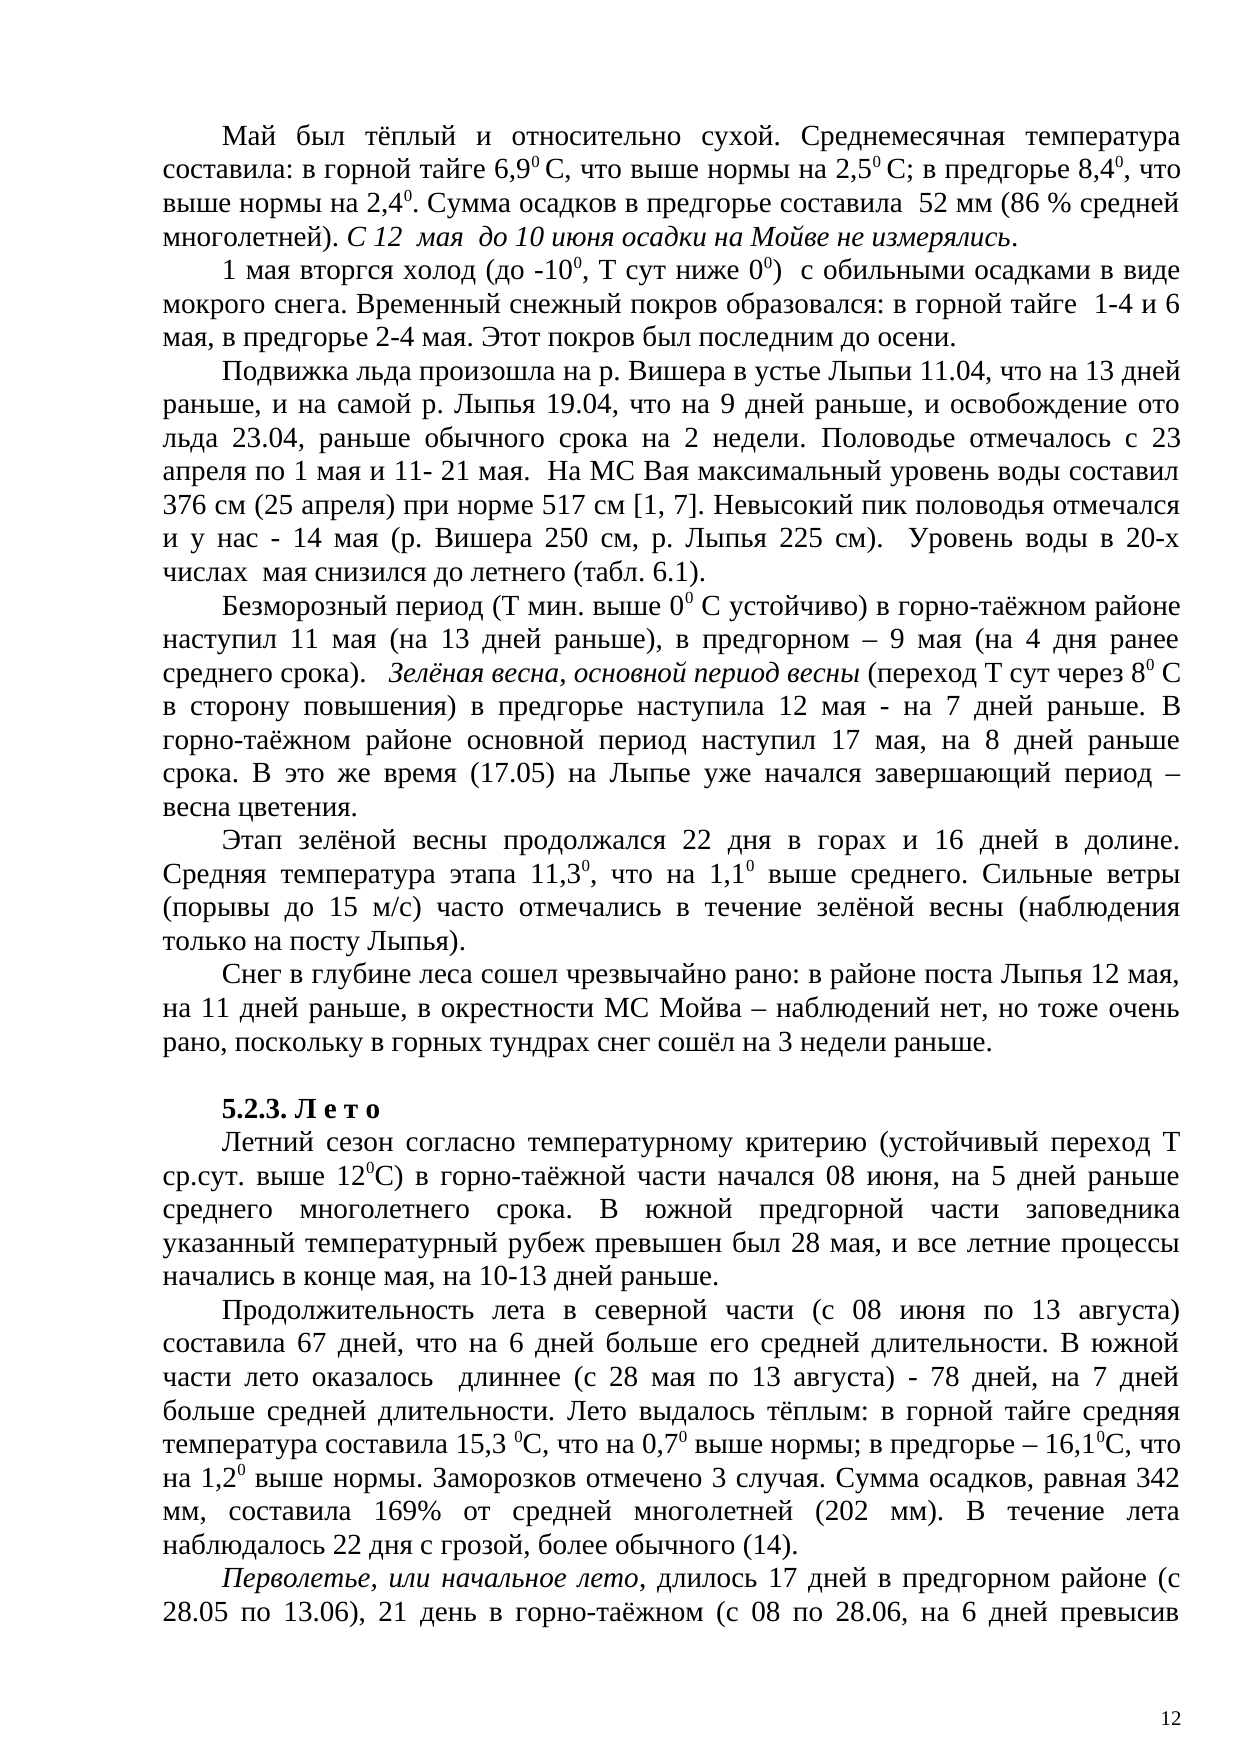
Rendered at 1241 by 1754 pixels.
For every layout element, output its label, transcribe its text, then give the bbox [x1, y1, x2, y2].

text 1 мая вторгся холод (до -100, Т сут ниже 00) с обильными осадками в виде мокрого снега. Временный снежный покров образовался: в горной тайге 1-4 и 6 мая, в предгорье 2-4 мая. Этот покров был последним до осени. [162, 252, 1181, 353]
text Продолжительность лета в северной части (с 08 июня по 13 августа) составила 67 дней, что на 6 дней больше его средней длительности. В южной части лето оказалось длиннее (с 28 мая по 13 августа) - 78 дней, на 7 дней больше средней длительности. Лето выдалось тёплым: в горной тайге средняя температура составила 15,3 0С, что на 0,70 выше нормы; в предгорье – 16,10С, что на 1,20 выше нормы. Заморозков отмечено 3 случая. Сумма осадков, равная 342 мм, составила 169% от средней многолетней (202 мм). В течение лета наблюдалось 22 дня с грозой, более обычного (14). [162, 1292, 1181, 1560]
text Безморозный период (Т мин. выше 00 С устойчиво) в горно-таёжном районе наступил 11 мая (на 13 дней раньше), в предгорном – 9 мая (на 4 дня ранее среднего срока). Зелёная весна, основной период весны (переход Т сут через 80 С в сторону повышения) в предгорье наступила 12 мая - на 7 дней раньше. В горно-таёжном районе основной период наступил 17 мая, на 8 дней раньше срока. В это же время (17.05) на Лыпье уже начался завершающий период – весна цветения. [162, 588, 1181, 822]
text Летний сезон согласно температурному критерию (устойчивый переход Т ср.сут. выше 120С) в горно-таёжной части начался 08 июня, на 5 дней раньше среднего многолетнего срока. В южной предгорной части заповедника указанный температурный рубеж превышен был 28 мая, и все летние процессы начались в конце мая, на 10-13 дней раньше. [162, 1124, 1181, 1292]
text Май был тёплый и относительно сухой. Среднемесячная температура составила: в горной тайге 6,90 С, что выше нормы на 2,50 С; в предгорье 8,40, что выше нормы на 2,40. Сумма осадков в предгорье составила 52 мм (86 % средней многолетней). С 12 мая до 10 июня осадки на Мойве не измерялись. [162, 118, 1181, 252]
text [162, 1560, 1181, 1627]
text 5.2.3. Л е т о [162, 1091, 1181, 1124]
text Снег в глубине леса сошел чрезвычайно рано: в районе поста Лыпья 12 мая, на 11 дней раньше, в окрестности МС Мойва – наблюдений нет, но тоже очень рано, поскольку в горных тундрах снег сошёл на 3 недели раньше. [162, 957, 1181, 1057]
text Этап зелёной весны продолжался 22 дня в горах и 16 дней в долине. Средняя температура этапа 11,30, что на 1,10 выше среднего. Сильные ветры (порывы до 15 м/с) часто отмечались в течение зелёной весны (наблюдения только на посту Лыпья). [162, 822, 1181, 957]
text Подвижка льда произошла на р. Вишера в устье Лыпьи 11.04, что на 13 дней раньше, и на самой р. Лыпья 19.04, что на 9 дней раньше, и освобождение ото льда 23.04, раньше обычного срока на 2 недели. Половодье отмечалось с 23 апреля по 1 мая и 11- 21 мая. На МС Вая максимальный уровень воды составил 376 см (25 апреля) при норме [1, 7]. Невысокий пик половодья отмечался и у нас - 14 мая (р. Вишера 250 см, р. Лыпья 225 см). Уровень воды в 20-х числах мая снизился до летнего (табл. 6.1). [162, 353, 1181, 588]
